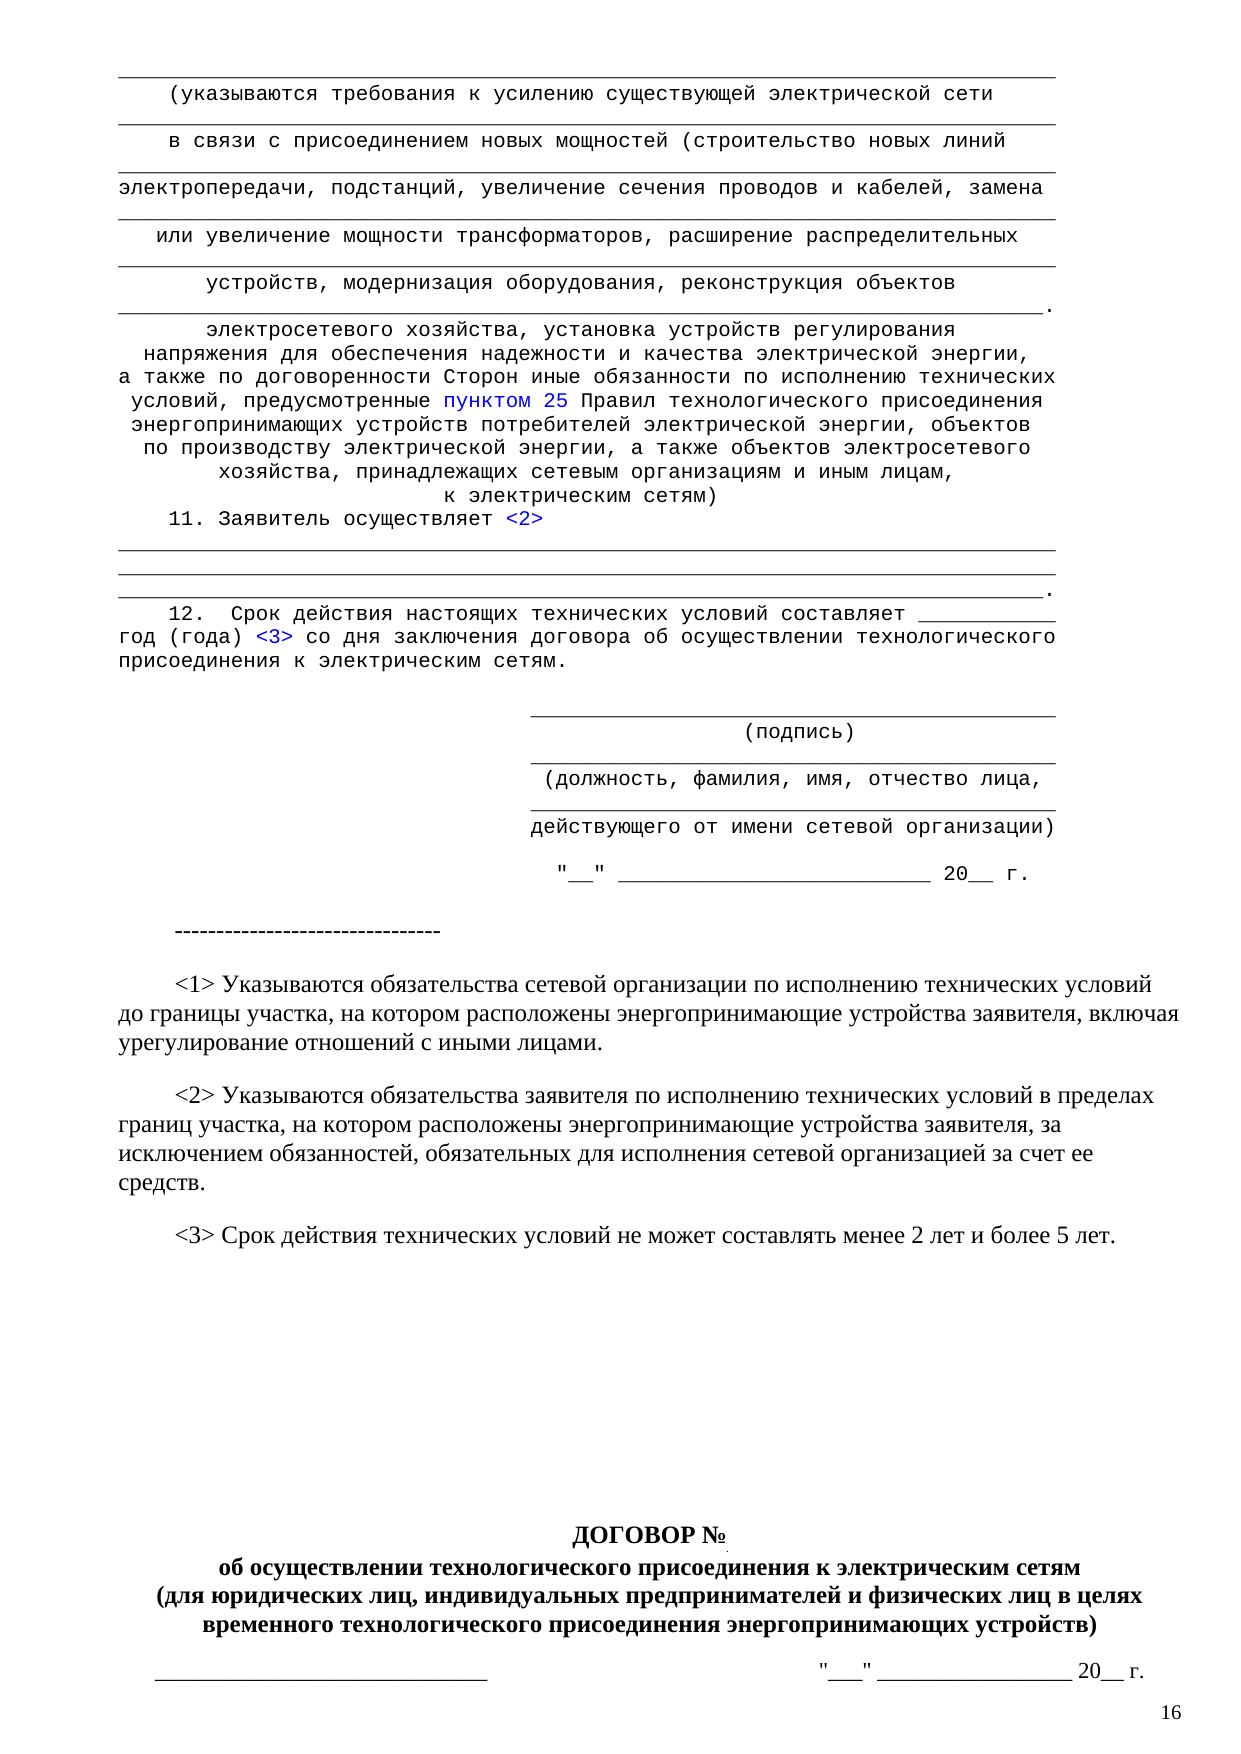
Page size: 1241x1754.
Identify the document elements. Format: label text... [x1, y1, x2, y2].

text электросетевого хозяйства, установка устройств регулирования [118, 319, 1181, 343]
text __________________________________________ [118, 697, 1181, 721]
text условий, предусмотренные пунктом 25 Правил технологического присоединения [118, 390, 1181, 414]
text 11. Заявитель осуществляет <2> [118, 508, 1181, 532]
text __________________________________________ [118, 745, 1181, 768]
text <2> Указываются обязательства заявителя по исполнению технических условий в пределах границ участка, на котором расположены энергопринимающие устройства заявителя, за исключением обязанностей, обязательных для исполнения сетевой организацией за счет ее средств. [118, 1080, 1181, 1195]
text (должность, фамилия, имя, отчество лица, [118, 768, 1181, 792]
text об осуществлении технологического присоединения к электрическим сетям [118, 1552, 1181, 1580]
text 12. Срок действия настоящих технических условий составляет ___________ [118, 603, 1181, 627]
text __________________________________________________________________________. [118, 579, 1181, 603]
text ___________________________________________________________________________ [118, 106, 1181, 130]
text _____________________________ "___" _________________ 20__ г. [118, 1657, 1181, 1683]
text напряжения для обеспечения надежности и качества электрической энергии, [118, 343, 1181, 366]
text энергопринимающих устройств потребителей электрической энергии, объектов [118, 414, 1181, 437]
text (подпись) [118, 721, 1181, 745]
text (указываются требования к усилению существующей электрической сети [118, 83, 1181, 106]
text ___________________________________________________________________________ [118, 154, 1181, 177]
text ___________________________________________________________________________ [118, 201, 1181, 224]
text хозяйства, принадлежащих сетевым организациям и иным лицам, [118, 461, 1181, 485]
text а также по договоренности Сторон иные обязанности по исполнению технических [118, 366, 1181, 390]
text или увеличение мощности трансформаторов, расширение распределительных [118, 224, 1181, 248]
text присоединения к электрическим сетям. [118, 650, 1181, 674]
text <3> Срок действия технических условий не может составлять менее 2 лет и более 5 лет. [118, 1220, 1181, 1249]
text "__" _________________________ 20__ г. [118, 863, 1181, 887]
text ___________________________________________________________________________ [118, 532, 1181, 556]
text действующего от имени сетевой организации) [118, 816, 1181, 839]
text ___________________________________________________________________________ [118, 248, 1181, 272]
text к электрическим сетям) [118, 485, 1181, 508]
text __________________________________________ [118, 792, 1181, 816]
table_header ДОГОВОР № [572, 1518, 727, 1551]
text ___________________________________________________________________________ [118, 59, 1181, 83]
text устройств, модернизация оборудования, реконструкция объектов [118, 272, 1181, 296]
text в связи с присоединением новых мощностей (строительство новых линий [118, 130, 1181, 154]
text электропередачи, подстанций, увеличение сечения проводов и кабелей, замена [118, 177, 1181, 201]
text __________________________________________________________________________. [118, 296, 1181, 319]
text (для юридических лиц, индивидуальных предпринимателей и физических лиц в целях временного технологического присоединения энергопринимающих устройств) [118, 1580, 1181, 1638]
text ___________________________________________________________________________ [118, 556, 1181, 579]
text <1> Указываются обязательства сетевой организации по исполнению технических условий до границы участка, на котором расположены энергопринимающие устройства заявителя, включая урегулирование отношений с иными лицами. [118, 969, 1181, 1055]
text год (года) <3> со дня заключения договора об осуществлении технологического [118, 627, 1181, 650]
text -------------------------------- [118, 915, 1181, 944]
text по производству электрической энергии, а также объектов электросетевого [118, 437, 1181, 461]
